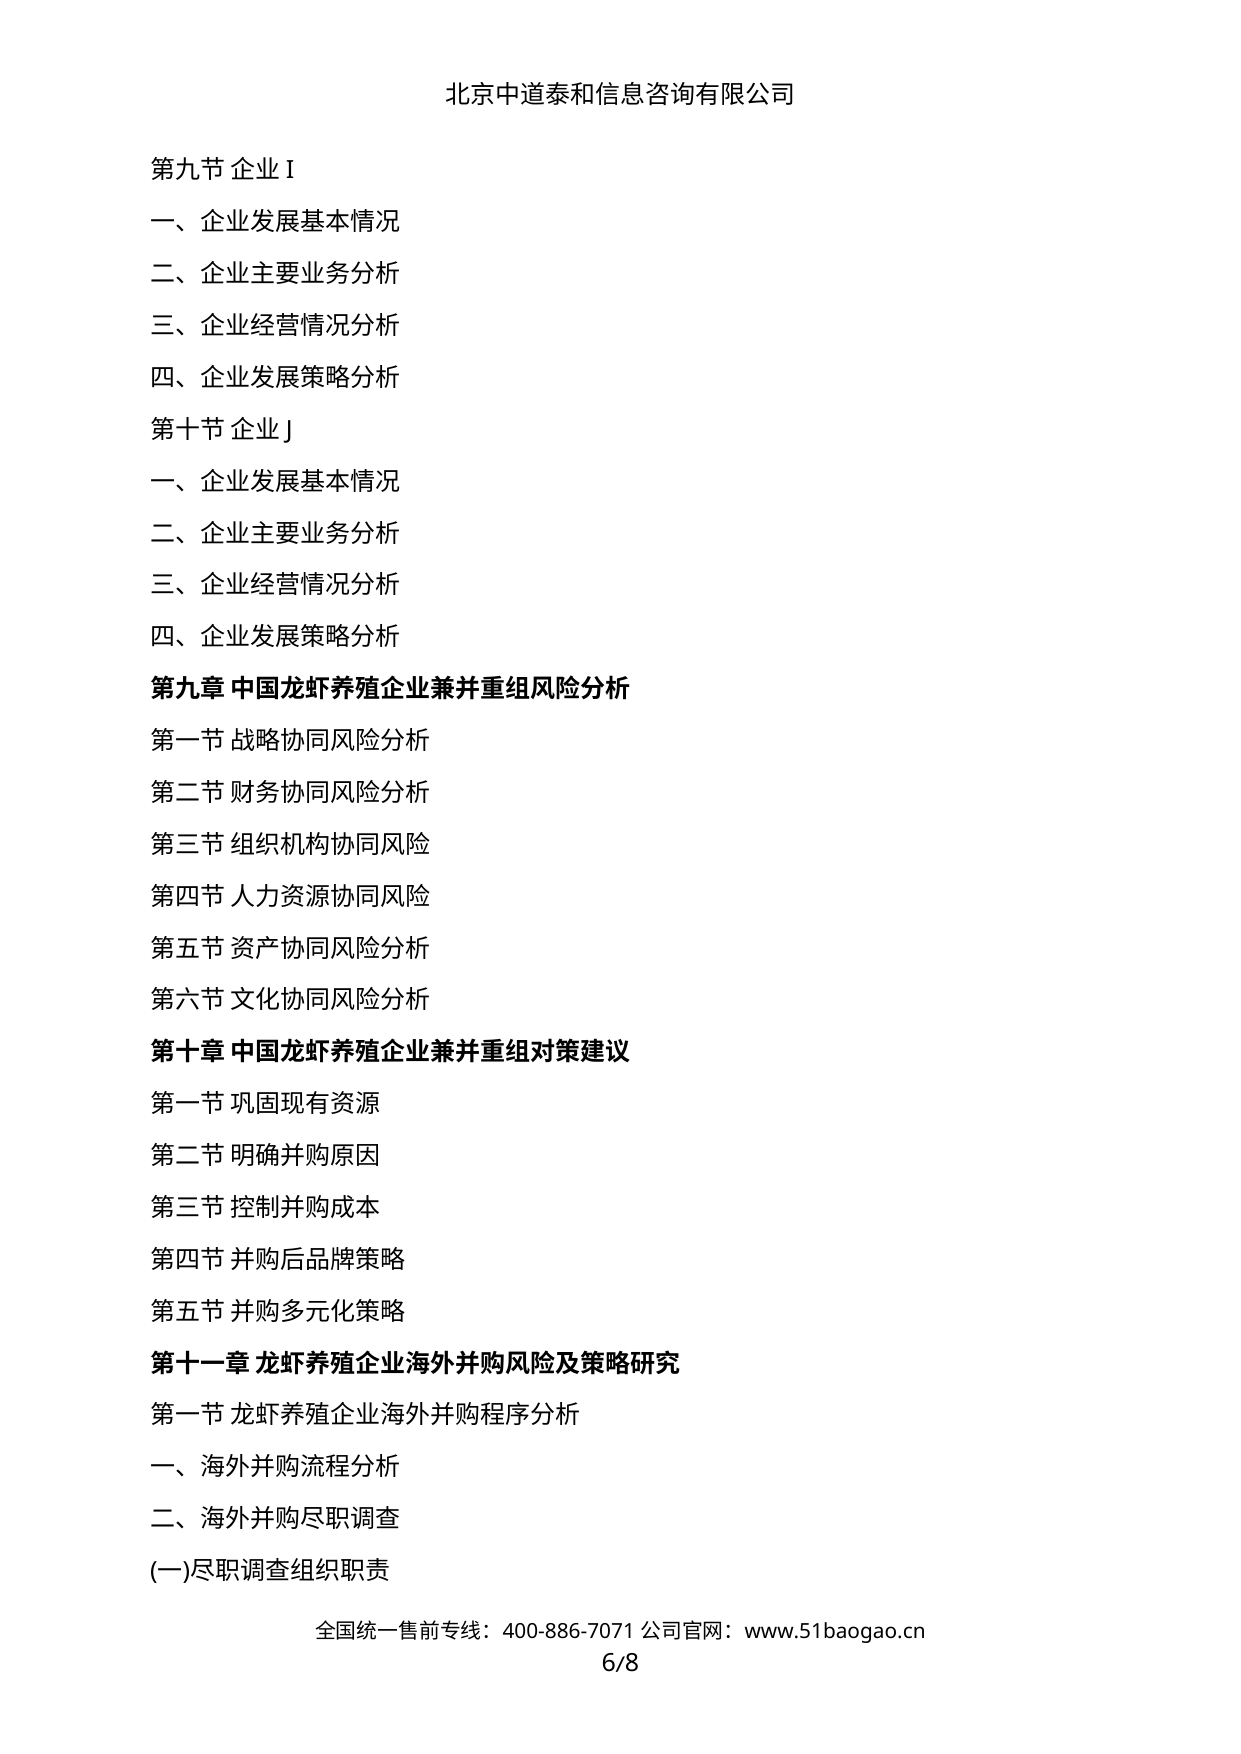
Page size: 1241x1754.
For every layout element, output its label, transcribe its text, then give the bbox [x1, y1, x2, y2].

text 四、企业发展策略分析 [150, 357, 1090, 394]
text 第四节 并购后品牌策略 [150, 1239, 1090, 1276]
text 第十节 企业J [150, 409, 1090, 446]
text 一、企业发展基本情况 [150, 461, 1090, 497]
text (一)尽职调查组织职责 [150, 1551, 1090, 1587]
text 第六节 文化协同风险分析 [150, 980, 1090, 1016]
text 第三节 控制并购成本 [150, 1187, 1090, 1224]
text 第九章 中国龙虾养殖企业兼并重组风险分析 [150, 669, 1090, 705]
text 二、企业主要业务分析 [150, 254, 1090, 290]
text 第一节 龙虾养殖企业海外并购程序分析 [150, 1395, 1090, 1431]
text 一、企业发展基本情况 [150, 202, 1090, 238]
text 第九节 企业I [150, 150, 1090, 186]
text 四、企业发展策略分析 [150, 617, 1090, 653]
text 第十章 中国龙虾养殖企业兼并重组对策建议 [150, 1032, 1090, 1068]
text 第五节 并购多元化策略 [150, 1291, 1090, 1327]
text 二、海外并购尽职调查 [150, 1499, 1090, 1535]
text 三、企业经营情况分析 [150, 565, 1090, 601]
text 三、企业经营情况分析 [150, 306, 1090, 342]
text 第十一章 龙虾养殖企业海外并购风险及策略研究 [150, 1343, 1090, 1379]
text 第二节 明确并购原因 [150, 1136, 1090, 1172]
text 二、企业主要业务分析 [150, 513, 1090, 549]
text 第二节 财务协同风险分析 [150, 772, 1090, 809]
text 第五节 资产协同风险分析 [150, 928, 1090, 964]
text 第一节 战略协同风险分析 [150, 721, 1090, 757]
text 第一节 巩固现有资源 [150, 1084, 1090, 1120]
text 第三节 组织机构协同风险 [150, 824, 1090, 861]
text 一、海外并购流程分析 [150, 1447, 1090, 1483]
text 第四节 人力资源协同风险 [150, 876, 1090, 912]
